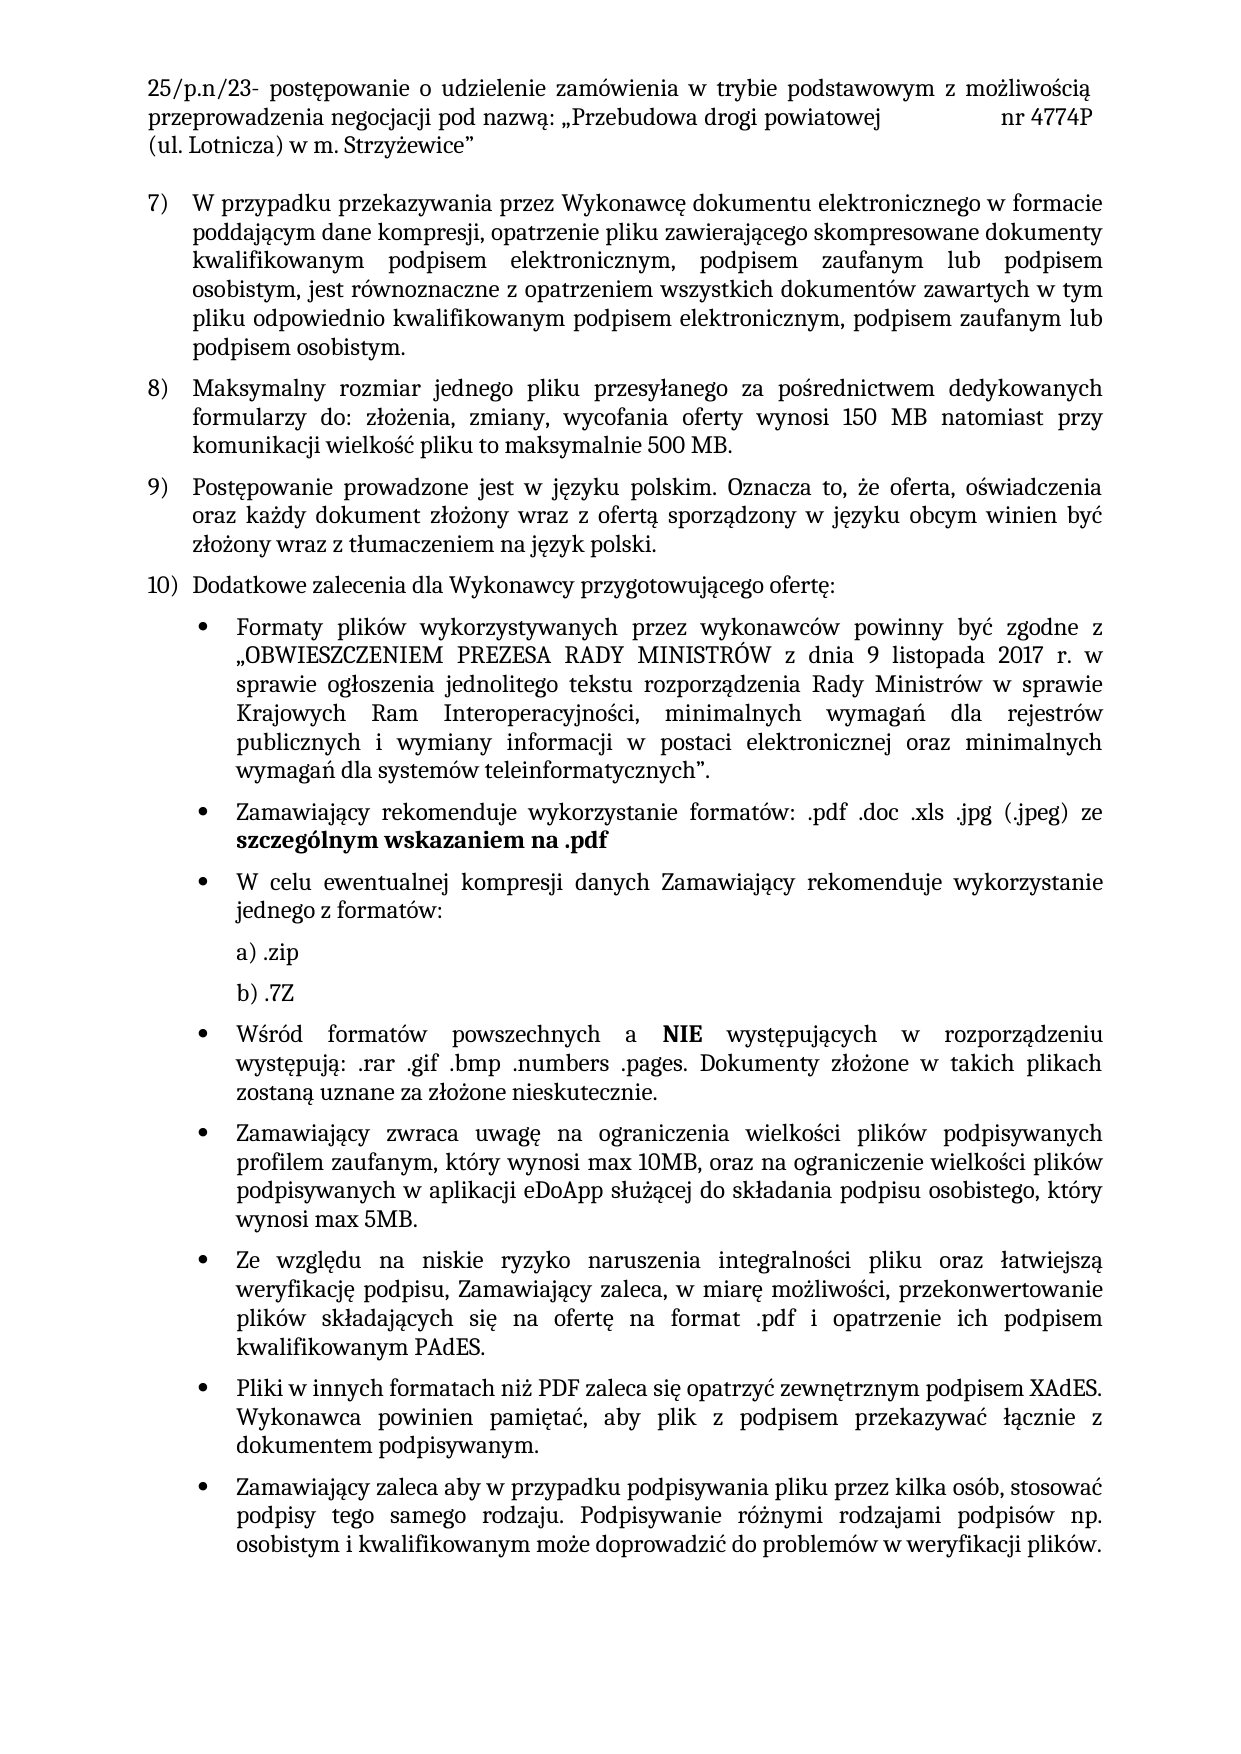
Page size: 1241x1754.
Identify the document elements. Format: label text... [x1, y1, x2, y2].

list Wśród formatów powszechnych a NIE występujących w rozporządzeniu występują: .rar .gif .bmp .numbers .pages. Dokumenty złożone w takich plikach zostaną uznane za złożone nieskutecznie. [199, 1020, 1104, 1106]
list Maksymalny rozmiar jednego pliku przesyłanego za pośrednictwem dedykowanych formularzy do: złożenia, zmiany, wycofania oferty wynosi 150 MB natomiast przy komunikacji wielkość pliku to maksymalnie 500 MB. [148, 374, 1104, 460]
list W przypadku przekazywania przez Wykonawcę dokumentu elektronicznego w formacie poddającym dane kompresji, opatrzenie pliku zawierającego skompresowane dokumenty kwalifikowanym podpisem elektronicznym, podpisem zaufanym lub podpisem osobistym, jest równoznaczne z opatrzeniem wszystkich dokumentów zawartych w tym pliku odpowiednio kwalifikowanym podpisem elektronicznym, podpisem zaufanym lub podpisem osobistym. [148, 189, 1104, 361]
list Ze względu na niskie ryzyko naruszenia integralności pliku oraz łatwiejszą weryfikację podpisu, Zamawiający zaleca, w miarę możliwości, przekonwertowanie plików składających się na ofertę na format .pdf i opatrzenie ich podpisem kwalifikowanym PAdES. [199, 1246, 1104, 1361]
list Dodatkowe zalecenia dla Wykonawcy przygotowującego ofertę: [148, 571, 1104, 600]
list Postępowanie prowadzone jest w języku polskim. Oznacza to, że oferta, oświadczenia oraz każdy dokument złożony wraz z ofertą sporządzony w języku obcym winien być złożony wraz z tłumaczeniem na język polski. [148, 472, 1104, 559]
list Zamawiający rekomenduje wykorzystanie formatów: .pdf .doc .xls .jpg (.jpeg) ze szczególnym wskazaniem na .pdf [199, 797, 1104, 855]
list W celu ewentualnej kompresji danych Zamawiający rekomenduje wykorzystanie jednego z formatów: [199, 867, 1104, 925]
list Formaty plików wykorzystywanych przez wykonawców powinny być zgodne z „OBWIESZCZENIEM PREZESA RADY MINISTRÓW z dnia 9 listopada 2017 r. w sprawie ogłoszenia jednolitego tekstu rozporządzenia Rady Ministrów w sprawie Krajowych Ram Interoperacyjności, minimalnych wymagań dla rejestrów publicznych i wymiany informacji w postaci elektronicznej oraz minimalnych wymagań dla systemów teleinformatycznych”. [199, 612, 1104, 785]
text b) .7Z [236, 979, 1104, 1007]
list Pliki w innych formatach niż PDF zaleca się opatrzyć zewnętrznym podpisem XAdES. Wykonawca powinien pamiętać, aby plik z podpisem przekazywać łącznie z dokumentem podpisywanym. [199, 1374, 1104, 1460]
text a) .zip [236, 937, 1104, 966]
list Zamawiający zwraca uwagę na ograniczenia wielkości plików podpisywanych profilem zaufanym, który wynosi max 10MB, oraz na ograniczenie wielkości plików podpisywanych w aplikacji eDoApp służącej do składania podpisu osobistego, który wynosi max 5MB. [199, 1119, 1104, 1234]
list Zamawiający zaleca aby w przypadku podpisywania pliku przez kilka osób, stosować podpisy tego samego rodzaju. Podpisywanie różnymi rodzajami podpisów np. osobistym i kwalifikowanym może doprowadzić do problemów w weryfikacji plików. [199, 1472, 1104, 1559]
